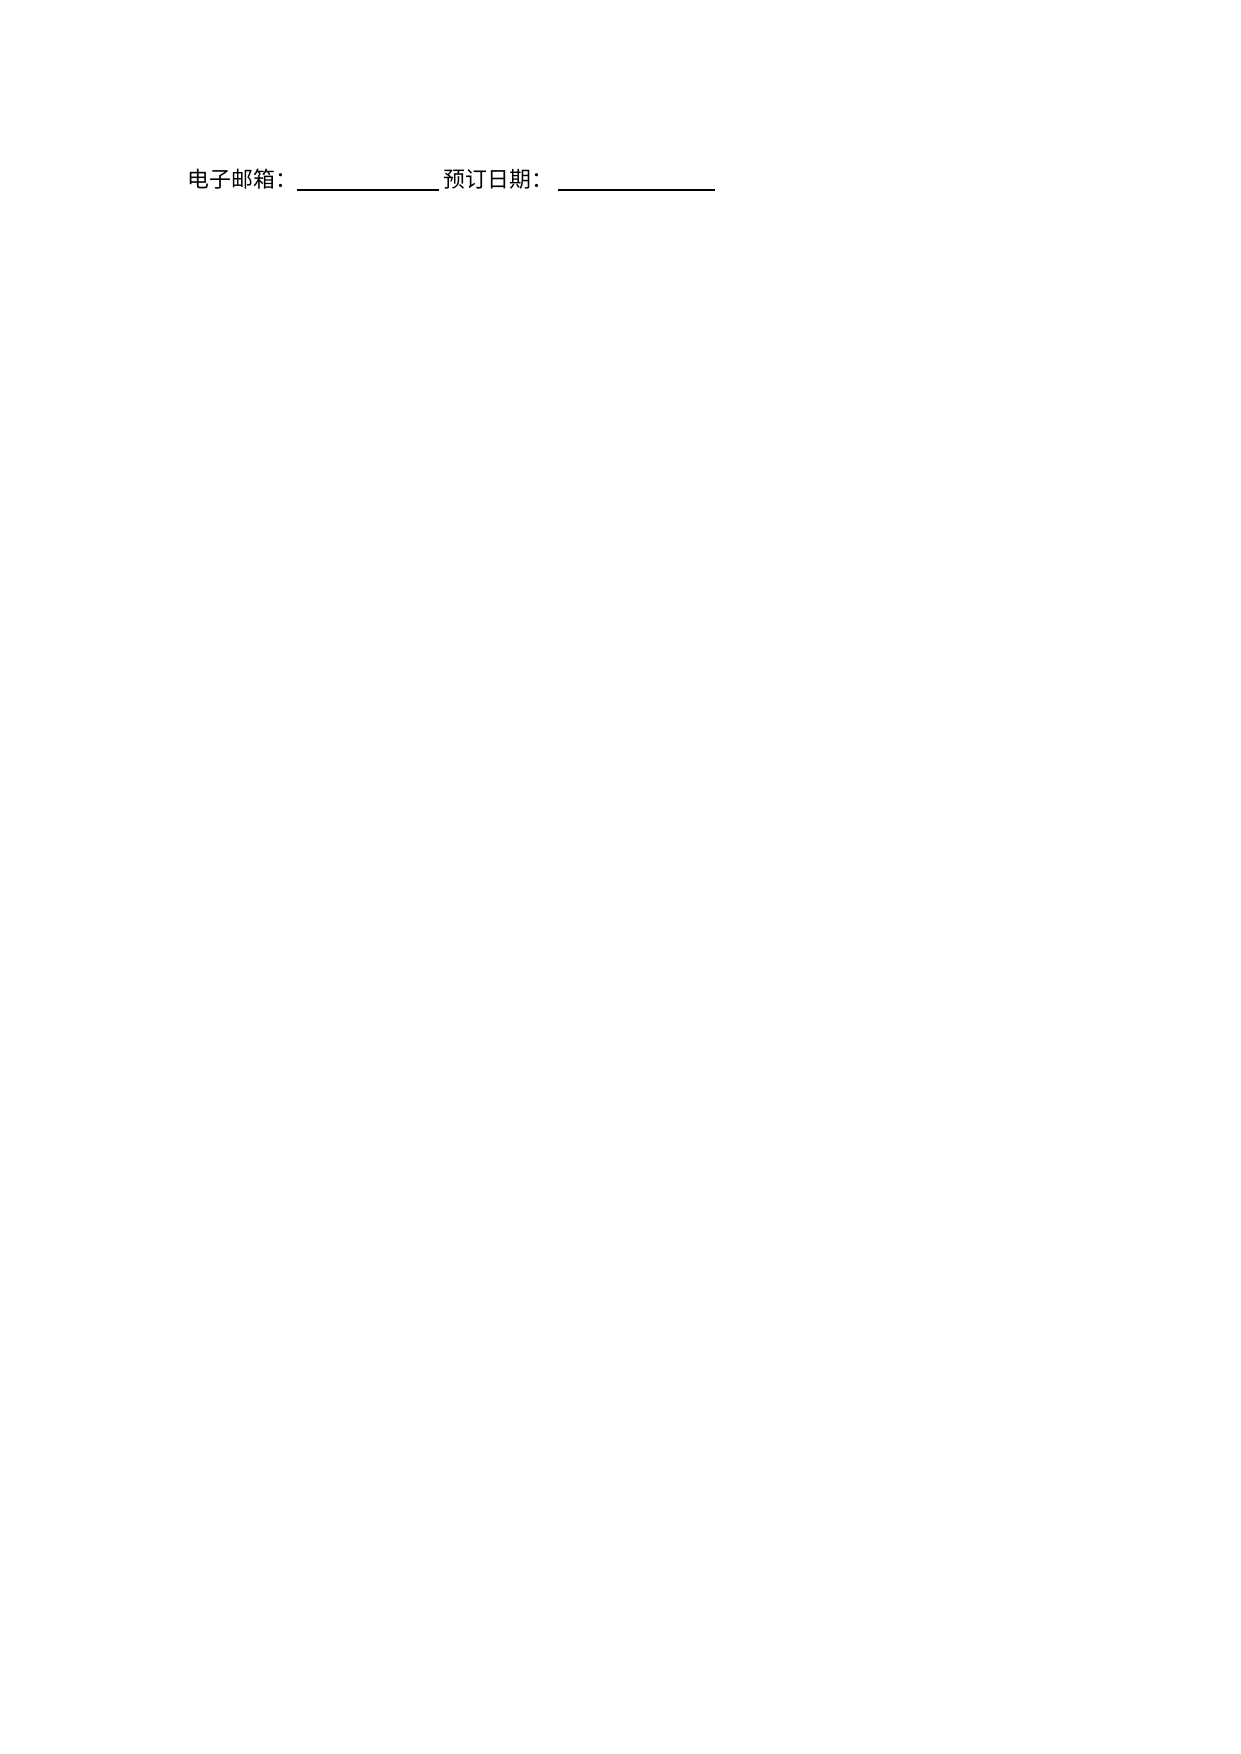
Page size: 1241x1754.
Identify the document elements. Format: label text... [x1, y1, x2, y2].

list 电子邮箱： 预订日期： [187, 162, 1053, 194]
